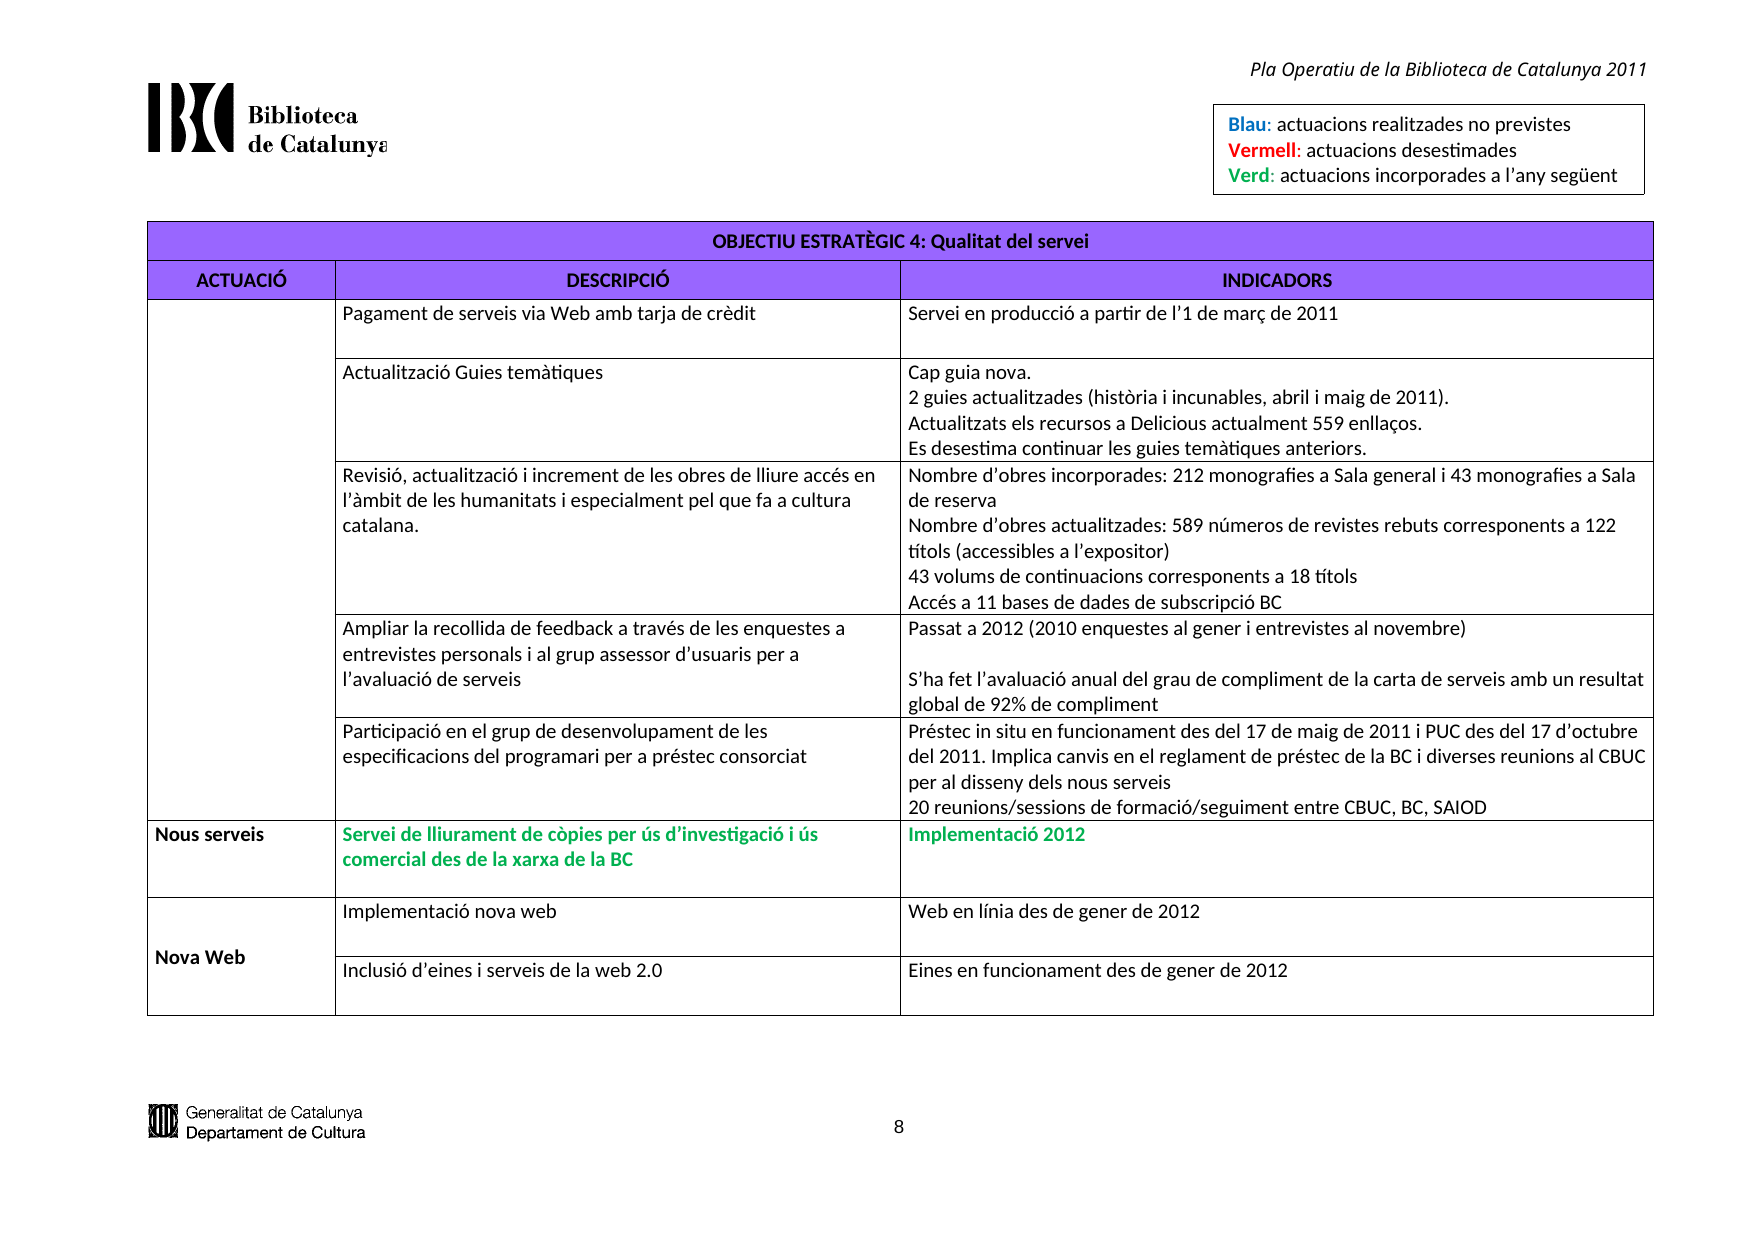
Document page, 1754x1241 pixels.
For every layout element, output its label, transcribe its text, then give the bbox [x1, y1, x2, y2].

table_cell Implementació nova web [336, 898, 900, 956]
table_cell Nombre d’obres incorporades: 212 monografies a Sala general i 43 monografies a Sala de reserva Nombre d’obres actualitzades: 589 números de revistes rebuts corresponents a 122 títols (accessibles a l’expositor) 43 volums de continuacions corresponents a 18 títols Accés a 11 bases de dades de subscripció BC [901, 462, 1653, 614]
table_cell Inclusió d’eines i serveis de la web 2.0 [336, 957, 900, 1015]
picture [147, 1104, 366, 1142]
table_cell Passat a 2012 (2010 enquestes al gener i entrevistes al novembre) S’ha fet l’avaluació anual del grau de compliment de la carta de serveis amb un resultat global de 92% de compliment [901, 615, 1653, 717]
table_cell Actualització Guies temàtiques [336, 359, 900, 461]
table_cell Ampliar la recollida de feedback a través de les enquestes a entrevistes personals i al grup assessor d’usuaris per a l’avaluació de serveis [336, 615, 900, 717]
table_header OBJECTIU ESTRATÈGIC 4: Qualitat del servei [148, 222, 1653, 260]
table_cell INDICADORS [901, 261, 1653, 299]
table_cell Eines en funcionament des de gener de 2012 [901, 957, 1653, 1015]
table_cell Servei de lliurament de còpies per ús d’investigació i ús comercial des de la xarxa de la BC [336, 821, 900, 897]
table_cell [148, 300, 335, 820]
table_cell Préstec in situ en funcionament des del 17 de maig de 2011 i PUC des del 17 d’octubre del 2011. Implica canvis en el reglament de préstec de la BC i diverses reunions al CBUC per al disseny dels nous serveis 20 reunions/sessions de formació/seguiment entre CBUC, BC, SAIOD [901, 718, 1653, 820]
table_cell Cap guia nova. 2 guies actualitzades (història i incunables, abril i maig de 2011). Actualitzats els recursos a Delicious actualment 559 enllaços. Es desestima continuar les guies temàtiques anteriors. [901, 359, 1653, 461]
table_cell Pagament de serveis via Web amb tarja de crèdit [336, 300, 900, 358]
table_cell DESCRIPCIÓ [336, 261, 900, 299]
table_cell Servei en producció a partir de l’1 de març de 2011 [901, 300, 1653, 358]
table_cell Nous serveis [148, 821, 335, 897]
table_cell Implementació 2012 [901, 821, 1653, 897]
table_cell Web en línia des de gener de 2012 [901, 898, 1653, 956]
table_cell Revisió, actualització i increment de les obres de lliure accés en l’àmbit de les humanitats i especialment pel que fa a cultura catalana. [336, 462, 900, 614]
table_cell Nova Web [148, 898, 335, 1015]
table_cell Participació en el grup de desenvolupament de les especificacions del programari per a préstec consorciat [336, 718, 900, 820]
table_cell ACTUACIÓ [148, 261, 335, 299]
